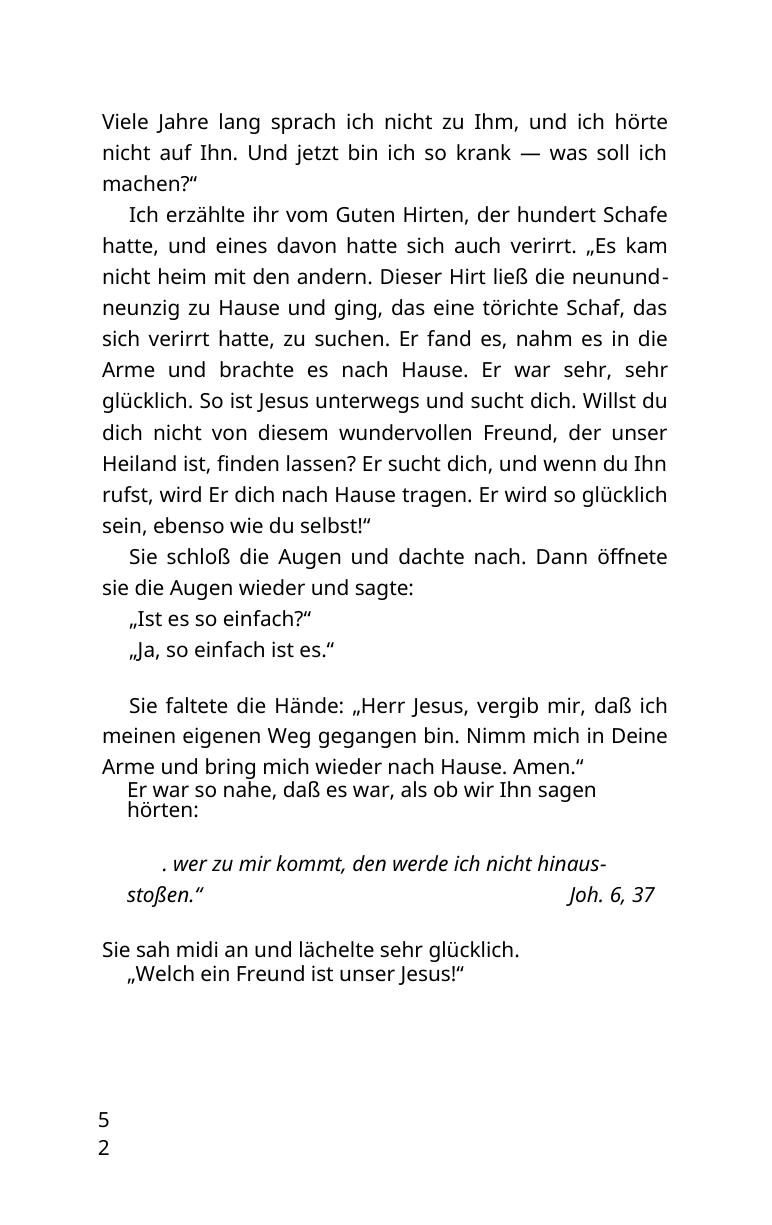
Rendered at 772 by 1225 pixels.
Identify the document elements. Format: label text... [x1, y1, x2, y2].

text „Ja, so einfach ist es.“ [102, 632, 668, 663]
text „Welch ein Freund ist unser Jesus!“ [127, 965, 668, 986]
text Sie schloß die Augen und dachte nach. Dann öffnete sie die Augen wieder und sagte: [102, 539, 668, 601]
text Er war so nahe, daß es war, als ob wir Ihn sagen hörten: [127, 780, 668, 822]
text . wer zu mir kommt, den werde ich nicht hinausstoßen.“ Joh. 6, 37 [127, 847, 668, 908]
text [102, 105, 668, 198]
text Ich erzählte ihr vom Guten Hirten, der hundert Schafe hatte, und eines davon hatte sich auch verirrt. „Es kam nicht heim mit den andern. Dieser Hirt ließ die neunundneunzig zu Hause und ging, das eine törichte Schaf, das sich verirrt hatte, zu suchen. Er fand es, nahm es in die Arme und brachte es nach Hause. Er war sehr, sehr glücklich. So ist Jesus unterwegs und sucht dich. Willst du dich nicht von diesem wundervollen Freund, der unser Heiland ist, finden lassen? Er sucht dich, und wenn du Ihn rufst, wird Er dich nach Hause tragen. Er wird so glücklich sein, ebenso wie du selbst!“ [102, 198, 668, 539]
text Sie faltete die Hände: „Herr Jesus, vergib mir, daß ich meinen eigenen Weg gegangen bin. Nimm mich in Deine Arme und bring mich wieder nach Hause. Amen.“ [102, 689, 668, 780]
text Sie sah midi an und lächelte sehr glücklich. [102, 941, 668, 962]
text „Ist es so einfach?“ [102, 601, 668, 632]
